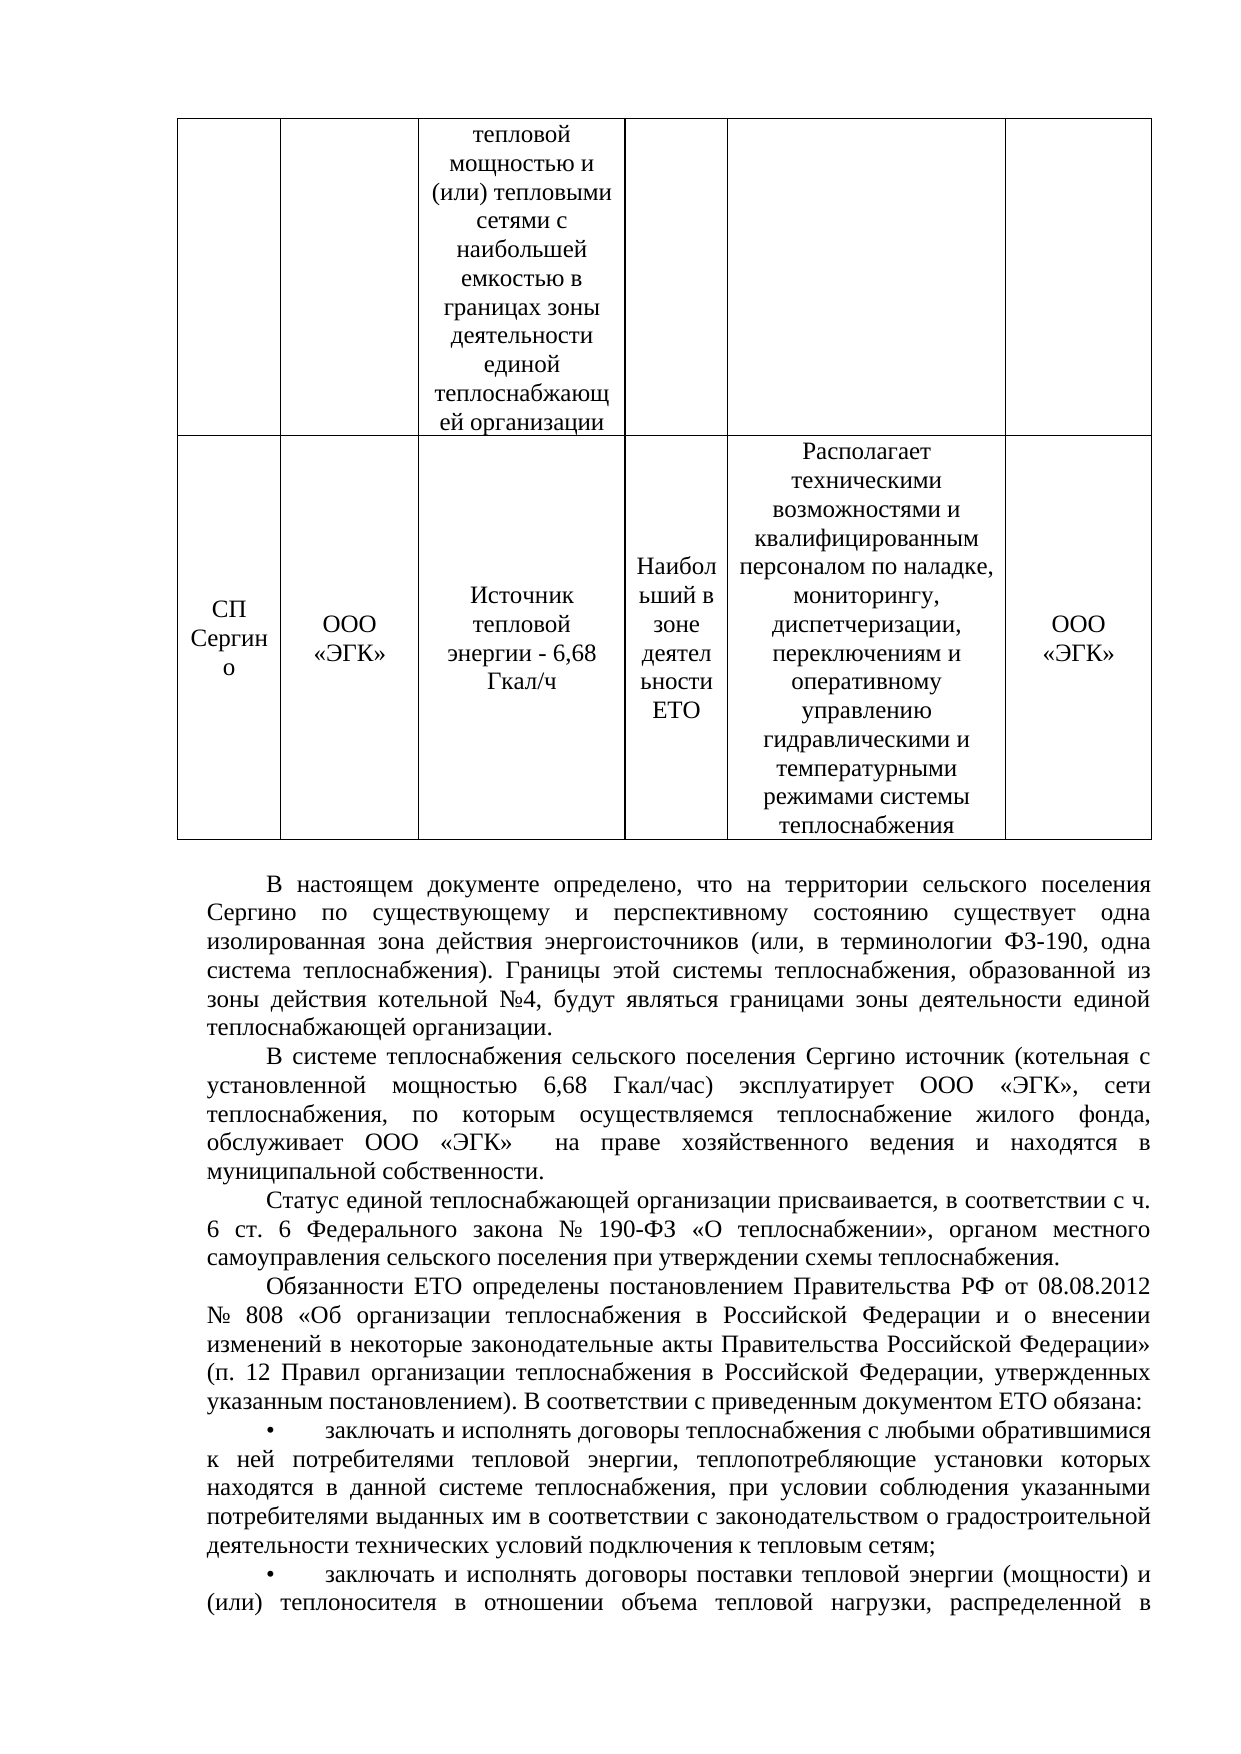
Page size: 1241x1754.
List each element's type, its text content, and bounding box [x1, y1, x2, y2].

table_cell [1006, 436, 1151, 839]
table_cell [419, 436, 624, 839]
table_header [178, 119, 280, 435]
text В настоящем документе определено, что на территории сельского поселения Сергино по существующему и перспективному состоянию существует одна изолированная зона действия энергоисточников (или, в терминологии ФЗ-190, одна система теплоснабжения). Границы этой системы теплоснабжения, образованной из зоны действия котельной №4, будут являться границами зоны деятельности единой теплоснабжающей организации. [207, 869, 1152, 1041]
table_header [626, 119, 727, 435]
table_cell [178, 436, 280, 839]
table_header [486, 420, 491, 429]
text • заключать и исполнять договоры теплоснабжения с любыми обратившимися к ней потребителями тепловой энергии, теплопотребляющие установки которых находятся в данной системе теплоснабжения, при условии соблюдения указанными потребителями выданных им в соответствии с законодательством о градостроительной деятельности технических условий подключения к тепловым сетям; [207, 1415, 1152, 1559]
text Обязанности ЕТО определены постановлением Правительства РФ от 08.08.2012 № 808 «Об организации теплоснабжения в Российской Федерации и о внесении изменений в некоторые законодательные акты Правительства Российской Федерации» (п. 12 Правил организации теплоснабжения в Российской Федерации, утвержденных указанным постановлением). В соответствии с приведенным документом ЕТО обязана: [207, 1271, 1152, 1415]
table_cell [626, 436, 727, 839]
text В системе теплоснабжения сельского поселения Сергино источник (котельная с установленной мощностью 6,68 Гкал/час) эксплуатирует ООО «ЭГК», сети теплоснабжения, по которым осуществляемся теплоснабжение жилого фонда, обслуживает ООО «ЭГК» на праве хозяйственного ведения и находятся в муниципальной собственности. [207, 1041, 1152, 1185]
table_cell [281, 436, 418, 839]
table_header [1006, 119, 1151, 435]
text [207, 1559, 1152, 1616]
text Статус единой теплоснабжающей организации присваивается, в соответствии с ч. 6 ст. 6 Федерального закона № 190-ФЗ «О теплоснабжении», органом местного самоуправления сельского поселения при утверждении схемы теплоснабжения. [207, 1185, 1152, 1271]
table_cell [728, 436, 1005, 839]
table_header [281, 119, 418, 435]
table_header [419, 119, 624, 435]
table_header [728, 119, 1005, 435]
